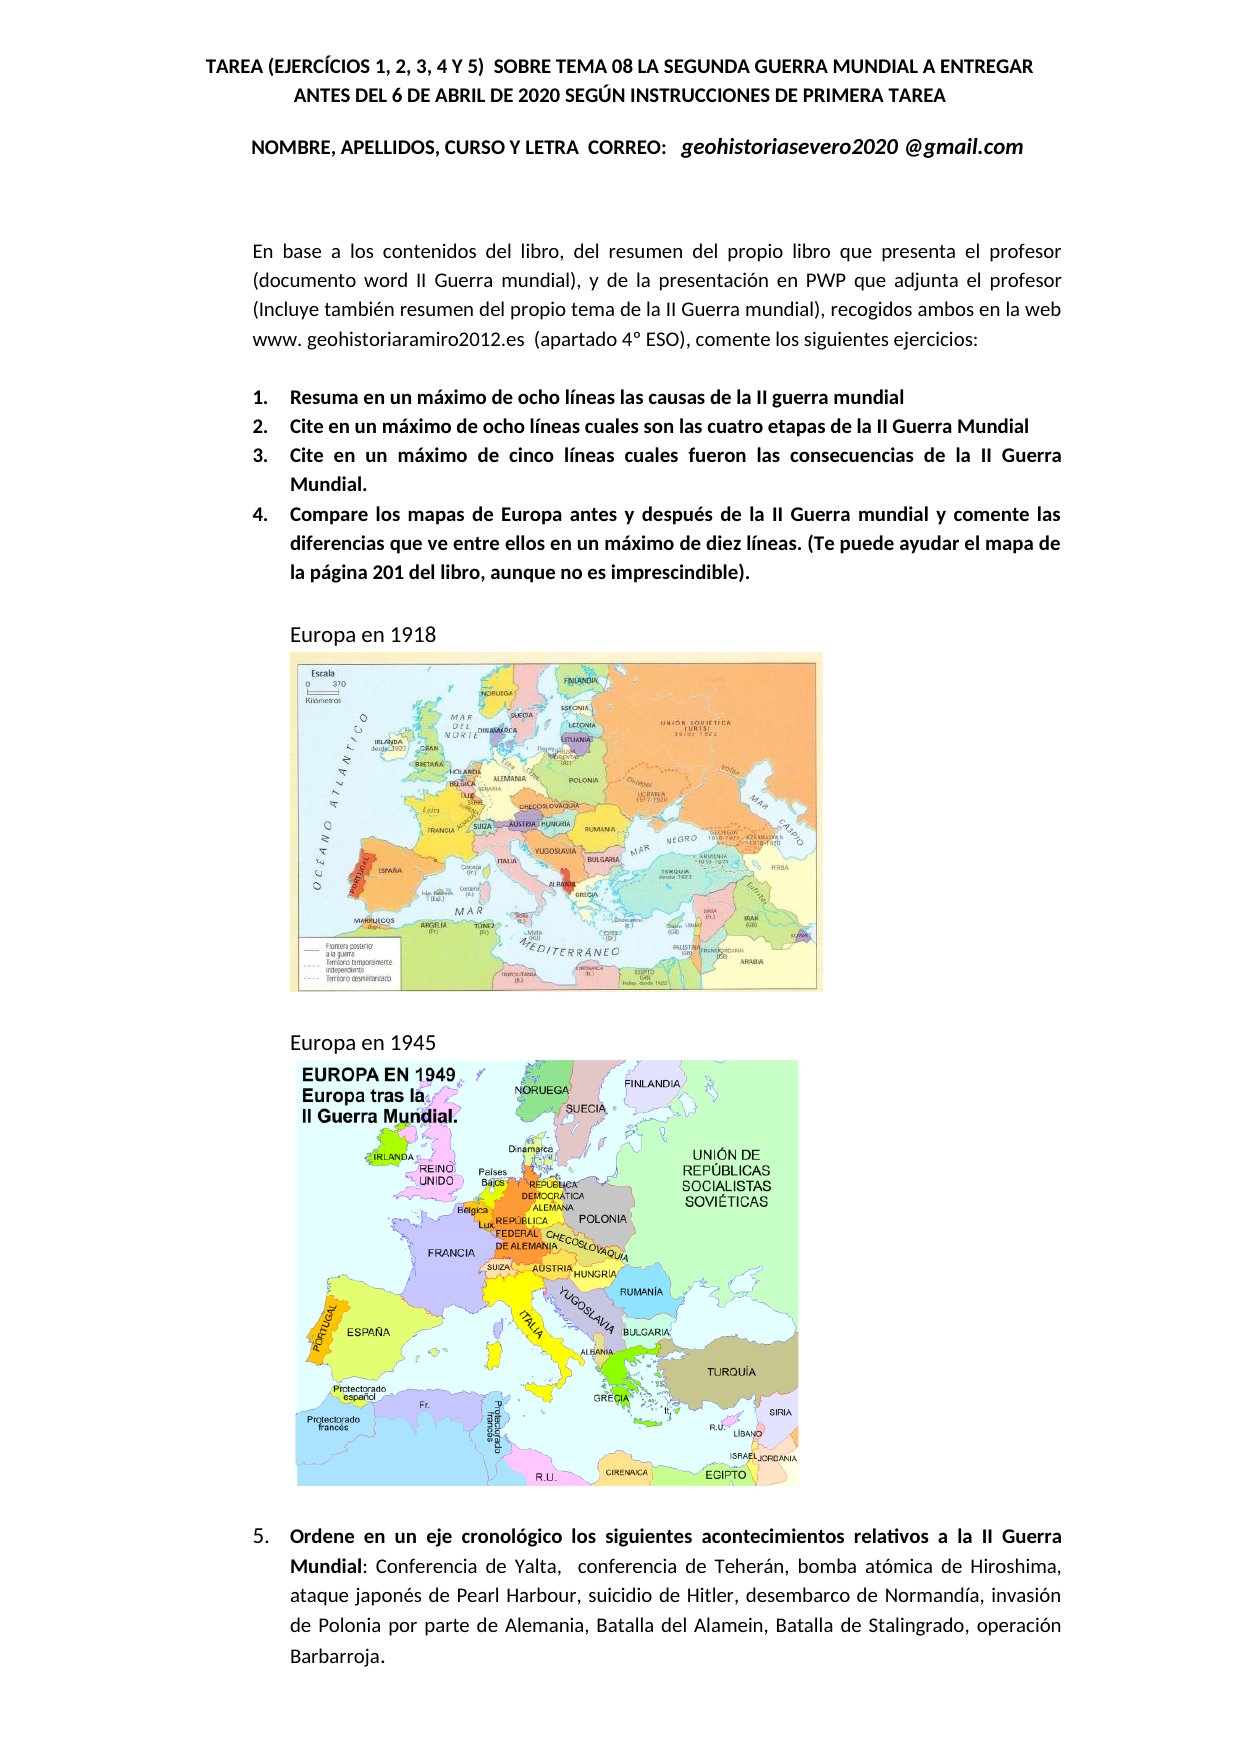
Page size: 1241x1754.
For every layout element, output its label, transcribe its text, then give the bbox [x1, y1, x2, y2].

text TAREA (EJERCÍCIOS 1, 2, 3, 4 Y 5) SOBRE TEMA 08 LA SEGUNDA GUERRA MUNDIAL A ENTREGAR ANTES DEL 6 DE ABRIL DE 2020 SEGÚN INSTRUCCIONES DE PRIMERA TAREA [177, 53, 1063, 108]
list Compare los mapas de Europa antes y después de la II Guerra mundial y comente las diferencias que ve entre ellos en un máximo de diez líneas. (Te puede ayudar el mapa de la página 201 del libro, aunque no es imprescindible). [252, 501, 1063, 584]
list Ordene en un eje cronológico los siguientes acontecimientos relativos a la II Guerra Mundial: Conferencia de Yalta, conferencia de Teherán, bomba atómica de Hiroshima, ataque japonés de Pearl Harbour, suicidio de Hitler, desembarco de Normandía, invasión de Polonia por parte de Alemania, Batalla del Alamein, Batalla de Stalingrado, operación Barbarroja. [252, 1522, 1063, 1669]
text NOMBRE, APELLIDOS, CURSO Y LETRA CORREO: geohistoriasevero2020 @gmail.com [177, 132, 1152, 160]
list Cite en un máximo de ocho líneas cuales son las cuatro etapas de la II Guerra Mundial [252, 413, 1063, 439]
list Europa en 1918 [290, 620, 1063, 648]
list Cite en un máximo de cinco líneas cuales fueron las consecuencias de la II Guerra Mundial. [252, 442, 1063, 497]
list En base a los contenidos del libro, del resumen del propio libro que presenta el profesor (documento word II Guerra mundial), y de la presentación en PWP que adjunta el profesor (Incluye también resumen del propio tema de la II Guerra mundial), recogidos ambos en la web www. geohistoriaramiro2012.es (apartado 4º ESO), comente los siguientes ejercicios: [252, 238, 1063, 351]
picture [289, 652, 824, 992]
picture [295, 1060, 799, 1486]
list Europa en 1945 [252, 1028, 1063, 1056]
list Resuma en un máximo de ocho líneas las causas de la II guerra mundial [252, 384, 1063, 409]
